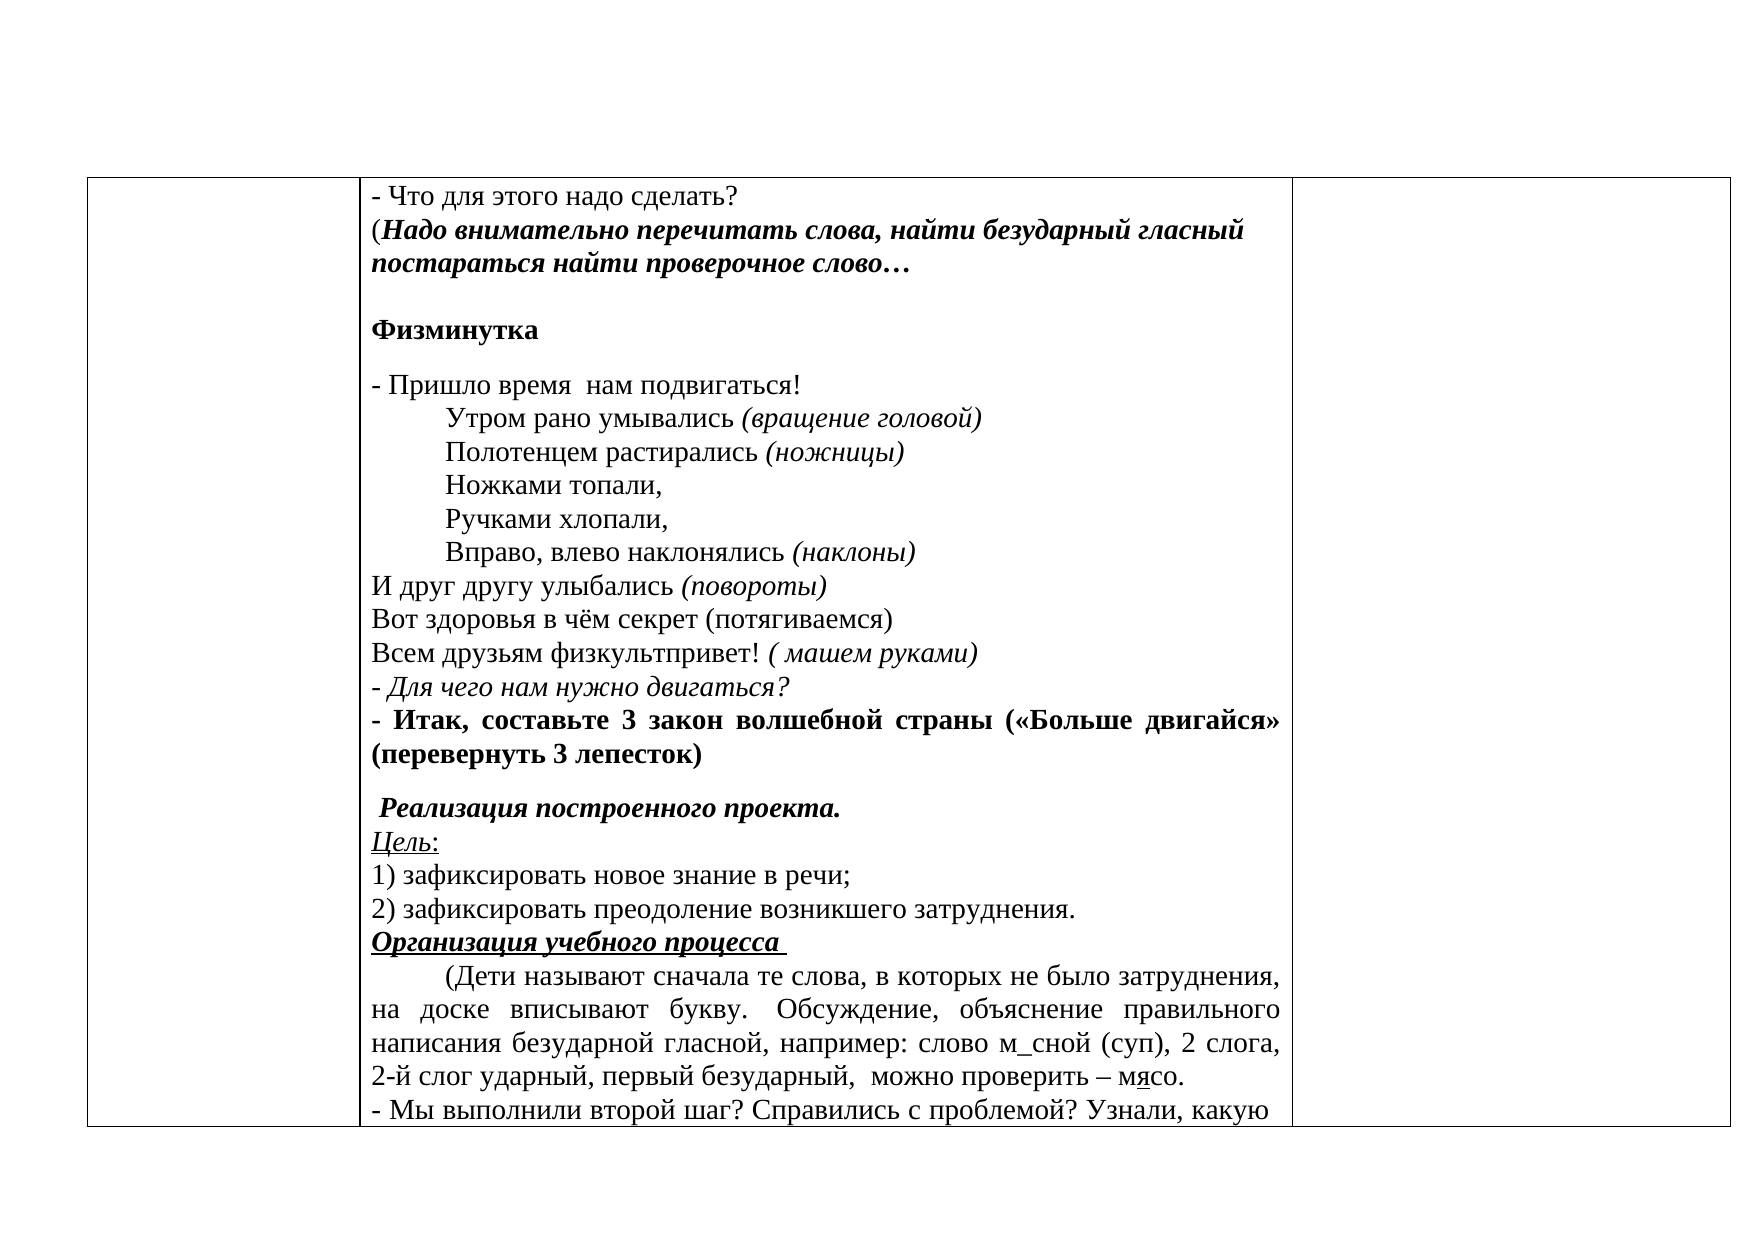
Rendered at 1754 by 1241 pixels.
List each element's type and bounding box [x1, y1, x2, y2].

table_cell [361, 178, 1292, 1126]
table_cell [88, 178, 359, 1126]
table_cell [1293, 178, 1730, 1126]
